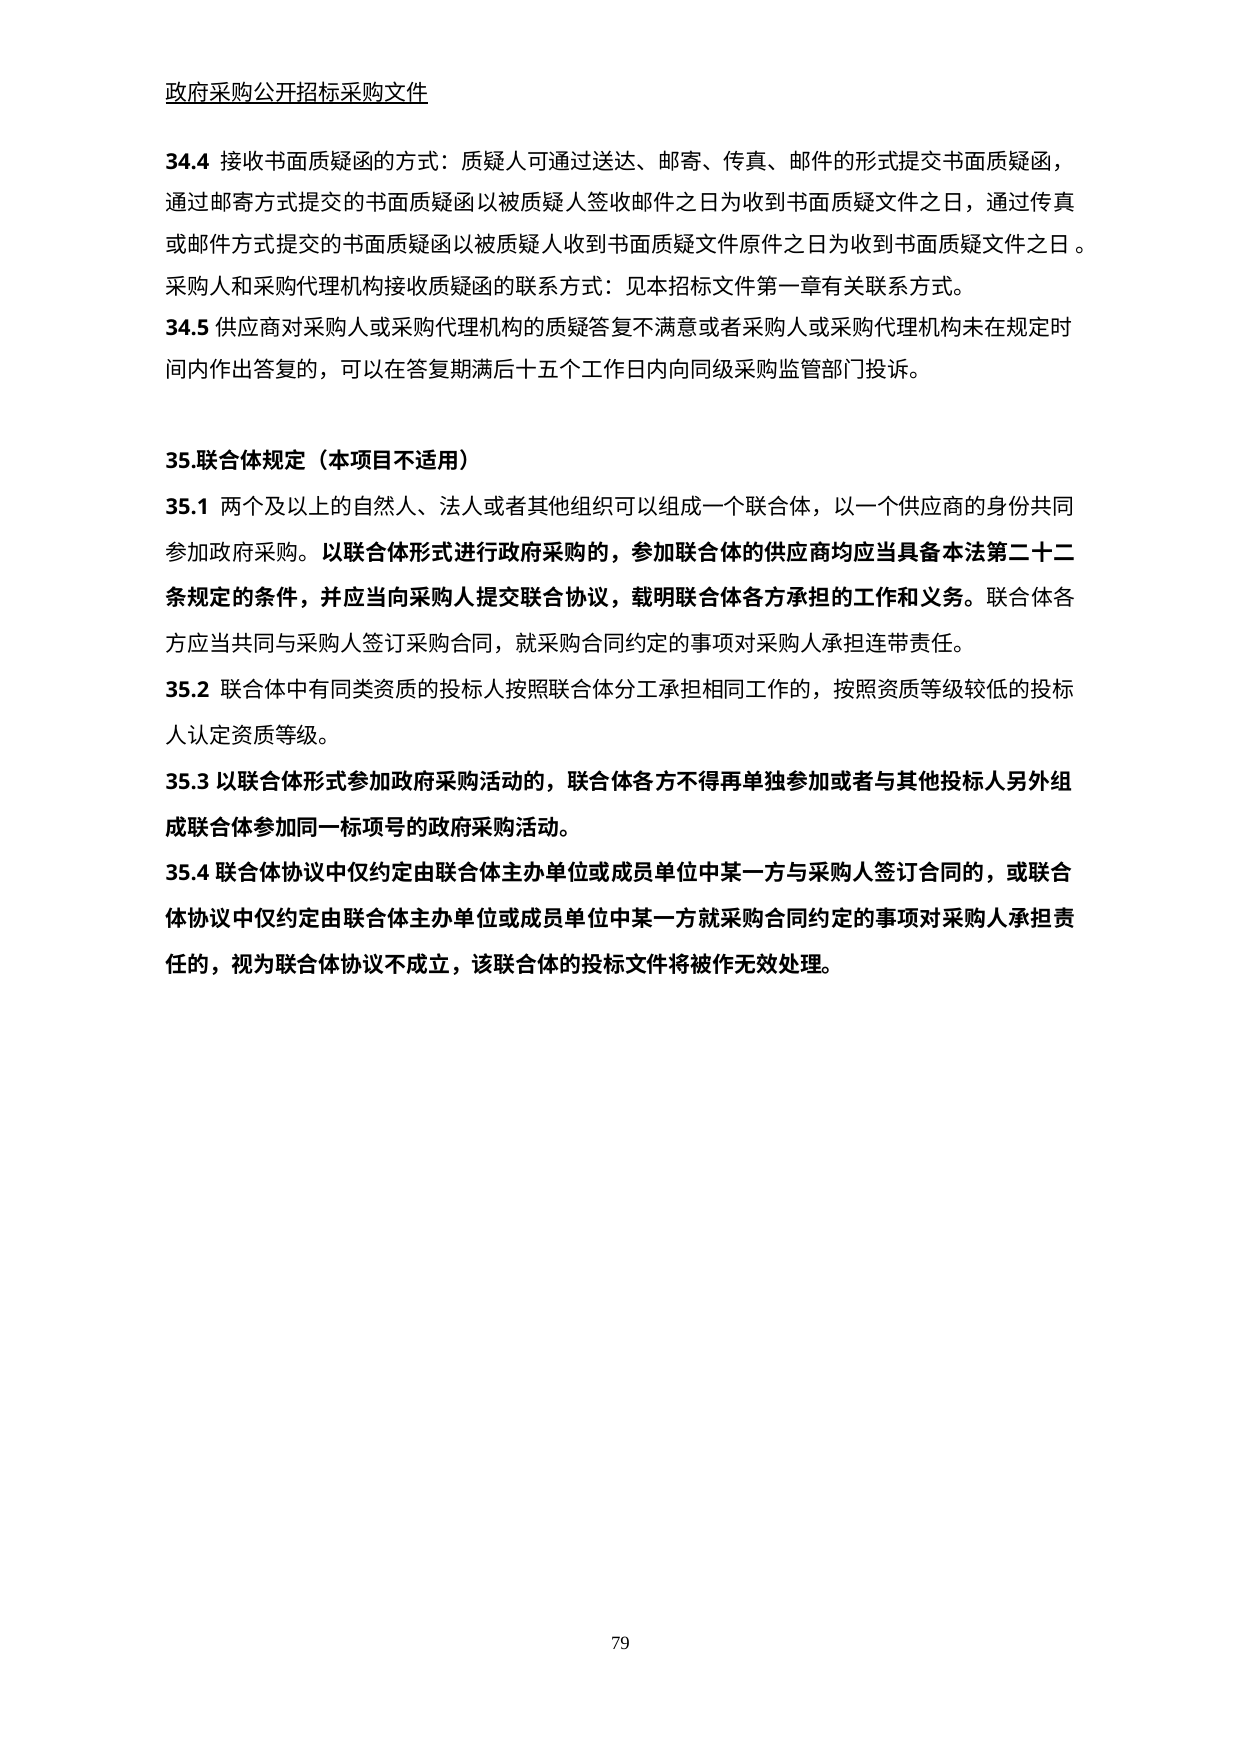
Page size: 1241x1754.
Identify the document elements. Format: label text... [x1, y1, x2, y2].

text 35.1 两个及以上的自然人、法人或者其他组织可以组成一个联合体，以一个供应商的身份共同参加政府采购。以联合体形式进行政府采购的，参加联合体的供应商均应当具备本法第二十二条规定的条件，并应当向采购人提交联合协议，载明联合体各方承担的工作和义务。联合体各方应当共同与采购人签订采购合同，就采购合同约定的事项对采购人承担连带责任。 [165, 477, 1075, 661]
text 35.联合体规定（本项目不适用） [165, 432, 1075, 477]
text 34.5 供应商对采购人或采购代理机构的质疑答复不满意或者采购人或采购代理机构未在规定时间内作出答复的，可以在答复期满后十五个工作日内向同级采购监管部门投诉。 [165, 302, 1075, 386]
text 34.4 接收书面质疑函的方式：质疑人可通过送达、邮寄、传真、邮件的形式提交书面质疑函，通过邮寄方式提交的书面质疑函以被质疑人签收邮件之日为收到书面质疑文件之日，通过传真或邮件方式提交的书面质疑函以被质疑人收到书面质疑文件原件之日为收到书面质疑文件之日。采购人和采购代理机构接收质疑函的联系方式：见本招标文件第一章有关联系方式。 [165, 136, 1075, 302]
text 35.4 联合体协议中仅约定由联合体主办单位或成员单位中某一方与采购人签订合同的，或联合体协议中仅约定由联合体主办单位或成员单位中某一方就采购合同约定的事项对采购人承担责任的，视为联合体协议不成立，该联合体的投标文件将被作无效处理。 [165, 844, 1075, 982]
text 35.3 以联合体形式参加政府采购活动的，联合体各方不得再单独参加或者与其他投标人另外组成联合体参加同一标项号的政府采购活动。 [165, 752, 1075, 844]
text 35.2 联合体中有同类资质的投标人按照联合体分工承担相同工作的，按照资质等级较低的投标人认定资质等级。 [165, 661, 1075, 752]
